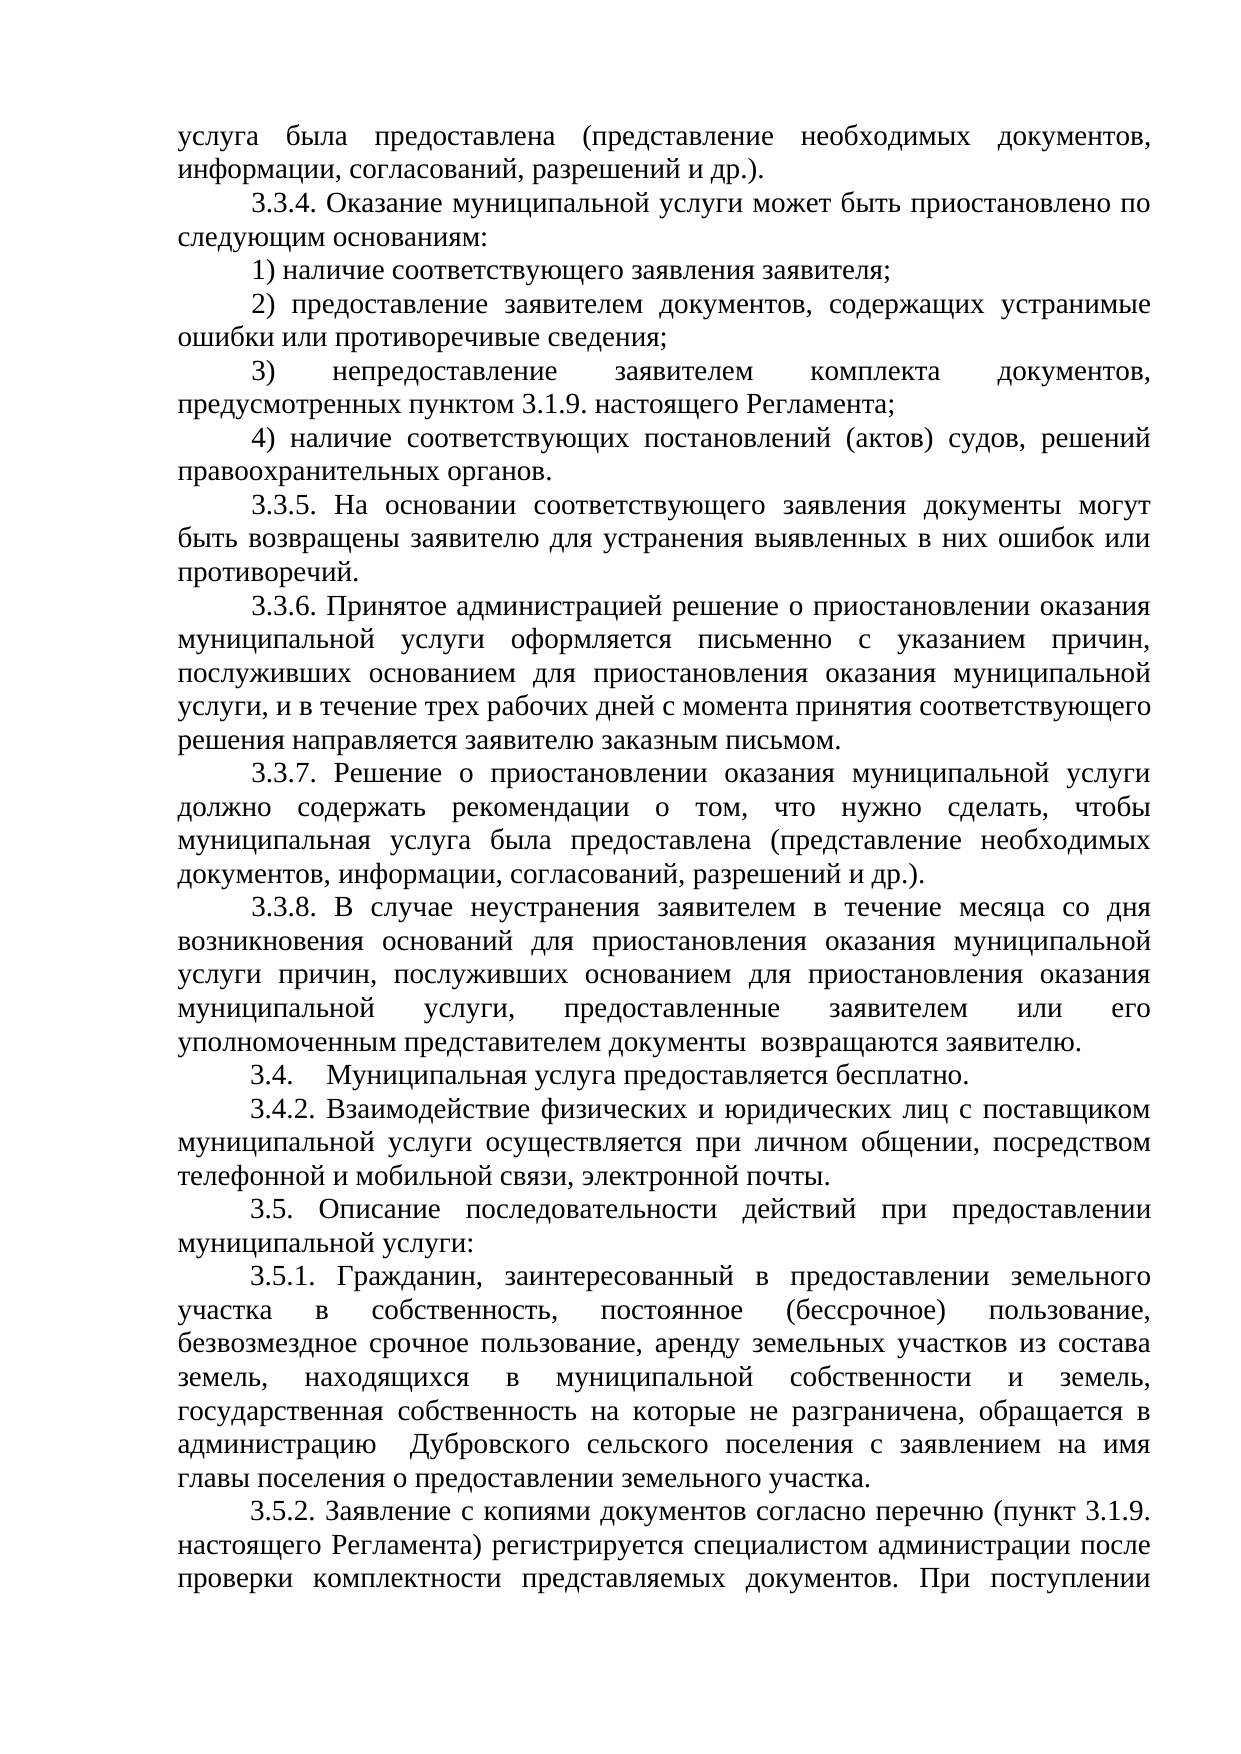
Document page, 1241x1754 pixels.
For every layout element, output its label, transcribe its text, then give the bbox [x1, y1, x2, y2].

text 3.5.1. Гражданин, заинтересованный в предоставлении земельного участка в собственность, постоянное (бессрочное) пользование, безвозмездное срочное пользование, аренду земельных участков из состава земель, находящихся в муниципальной собственности и земель, государственная собственность на которые не разграничена, обращается в администрацию Дубровского сельского поселения с заявлением на имя главы поселения о предоставлении земельного участка. [177, 1258, 1152, 1493]
text 3.5. Описание последовательности действий при предоставлении муниципальной услуги: [177, 1191, 1152, 1258]
list Муниципальная услуга предоставляется бесплатно. [177, 1057, 1152, 1091]
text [177, 1493, 1152, 1594]
text 1) наличие соответствующего заявления заявителя; [177, 252, 1152, 286]
text 3.3.7. Решение о приостановлении оказания муниципальной услуги должно содержать рекомендации о том, что нужно сделать, чтобы муниципальная услуга была предоставлена (представление необходимых документов, информации, согласований, разрешений и др.). [177, 755, 1152, 889]
text 3.3.8. В случае неустранения заявителем в течение месяца со дня возникновения оснований для приостановления оказания муниципальной услуги причин, послуживших основанием для приостановления оказания муниципальной услуги, предоставленные заявителем или его уполномоченным представителем документы возвращаются заявителю. [177, 889, 1152, 1057]
text 3.3.5. На основании соответствующего заявления документы могут быть возвращены заявителю для устранения выявленных в них ошибок или противоречий. [177, 487, 1152, 588]
text 3) непредоставление заявителем комплекта документов, предусмотренных пунктом 3.1.9. настоящего Регламента; [177, 353, 1152, 420]
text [177, 118, 1152, 185]
text 3.3.6. Принятое администрацией решение о приостановлении оказания муниципальной услуги оформляется письменно с указанием причин, послуживших основанием для приостановления оказания муниципальной услуги, и в течение трех рабочих дней с момента принятия соответствующего решения направляется заявителю заказным письмом. [177, 588, 1152, 755]
text 2) предоставление заявителем документов, содержащих устранимые ошибки или противоречивые сведения; [177, 286, 1152, 353]
text 3.4.2. Взаимодействие физических и юридических лиц с поставщиком муниципальной услуги осуществляется при личном общении, посредством телефонной и мобильной связи, электронной почты. [177, 1091, 1152, 1191]
text 4) наличие соответствующих постановлений (актов) судов, решений правоохранительных органов. [177, 420, 1152, 487]
text 3.3.4. Оказание муниципальной услуги может быть приостановлено по следующим основаниям: [177, 185, 1152, 252]
